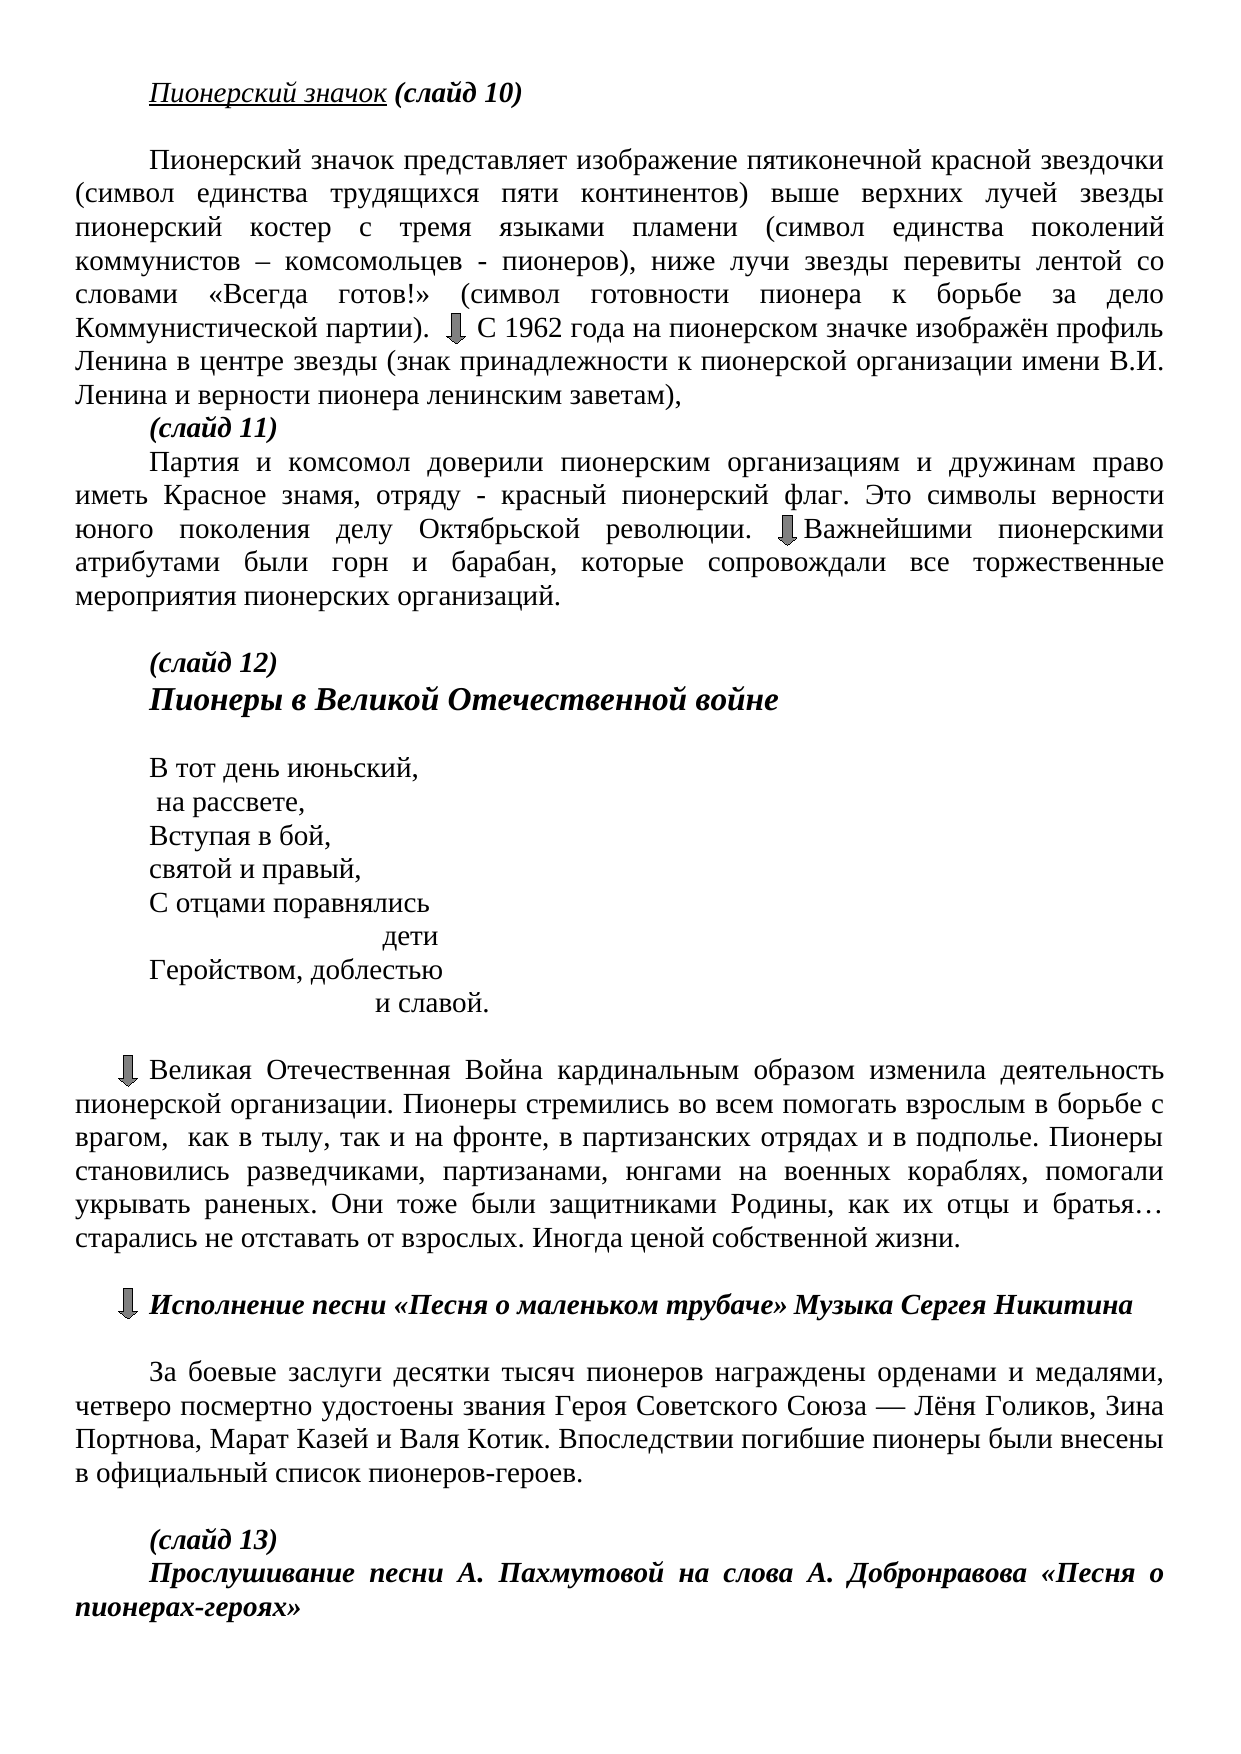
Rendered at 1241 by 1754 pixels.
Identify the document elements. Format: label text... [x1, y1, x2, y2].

text Прослушивание песни А. Пахмутовой на слова А. Добронравова «Песня о пионерах-героях» [75, 1556, 1165, 1623]
text Партия и комсомол доверили пионерским организациям и дружинам право иметь Красное знамя, отряду - красный пионерский флаг. Это символы верности юного поколения делу Октябрьской революции. Важнейшими пионерскими атрибутами были горн и барабан, которые сопровождали все торжественные мероприятия пионерских организаций. [75, 444, 1165, 612]
text Великая Отечественная Война кардинальным образом изменила деятельность пионерской организации. Пионеры стремились во всем помогать взрослым в борьбе с врагом, как в тылу, так и на фронте, в партизанских отрядах и в подполье. Пионеры становились разведчиками, партизанами, юнгами на военных кораблях, помогали укрывать раненых. Они тоже были защитниками Родины, как их отцы и братья… старались не отставать от взрослых. Иногда ценой собственной жизни. [75, 1052, 1165, 1254]
text (слайд 13) [75, 1522, 1165, 1556]
text святой и правый, [75, 851, 1165, 885]
text Вступая в бой, [75, 818, 1165, 851]
text С отцами поравнялись [75, 885, 1165, 918]
text и славой. [75, 985, 1165, 1019]
text дети [75, 918, 1165, 952]
text За боевые заслуги десятки тысяч пионеров награждены орденами и медалями, четверо посмертно удостоены звания Героя Советского Союза — Лёня Голиков, Зина Портнова, Марат Казей и Валя Котик. Впоследствии погибшие пионеры были внесены в официальный список пионеров-героев. [75, 1354, 1165, 1488]
text на рассвете, [75, 784, 1165, 818]
text (слайд 11) [75, 410, 1165, 444]
text Исполнение песни «Песня о маленьком трубаче» Музыка Сергея Никитина [75, 1287, 1165, 1321]
text Пионеры в Великой Отечественной войне [75, 679, 1165, 717]
text Геройством, доблестью [75, 952, 1165, 985]
text Пионерский значок представляет изображение пятиконечной красной звездочки (символ единства трудящихся пяти континентов) выше верхних лучей звезды пионерский костер с тремя языками пламени (символ единства поколений коммунистов – комсомольцев - пионеров), ниже лучи звезды перевиты лентой со словами «Всегда готов!» (символ готовности пионера к борьбе за дело Коммунистической партии). С 1962 года на пионерском значке изображён профиль Ленина в центре звезды (знак принадлежности к пионерской организации имени В.И. Ленина и верности пионера ленинским заветам), [75, 142, 1165, 410]
text Пионерский значок (слайд 10) [75, 75, 1165, 108]
text (слайд 12) [75, 645, 1165, 679]
text В тот день июньский, [75, 751, 1165, 784]
